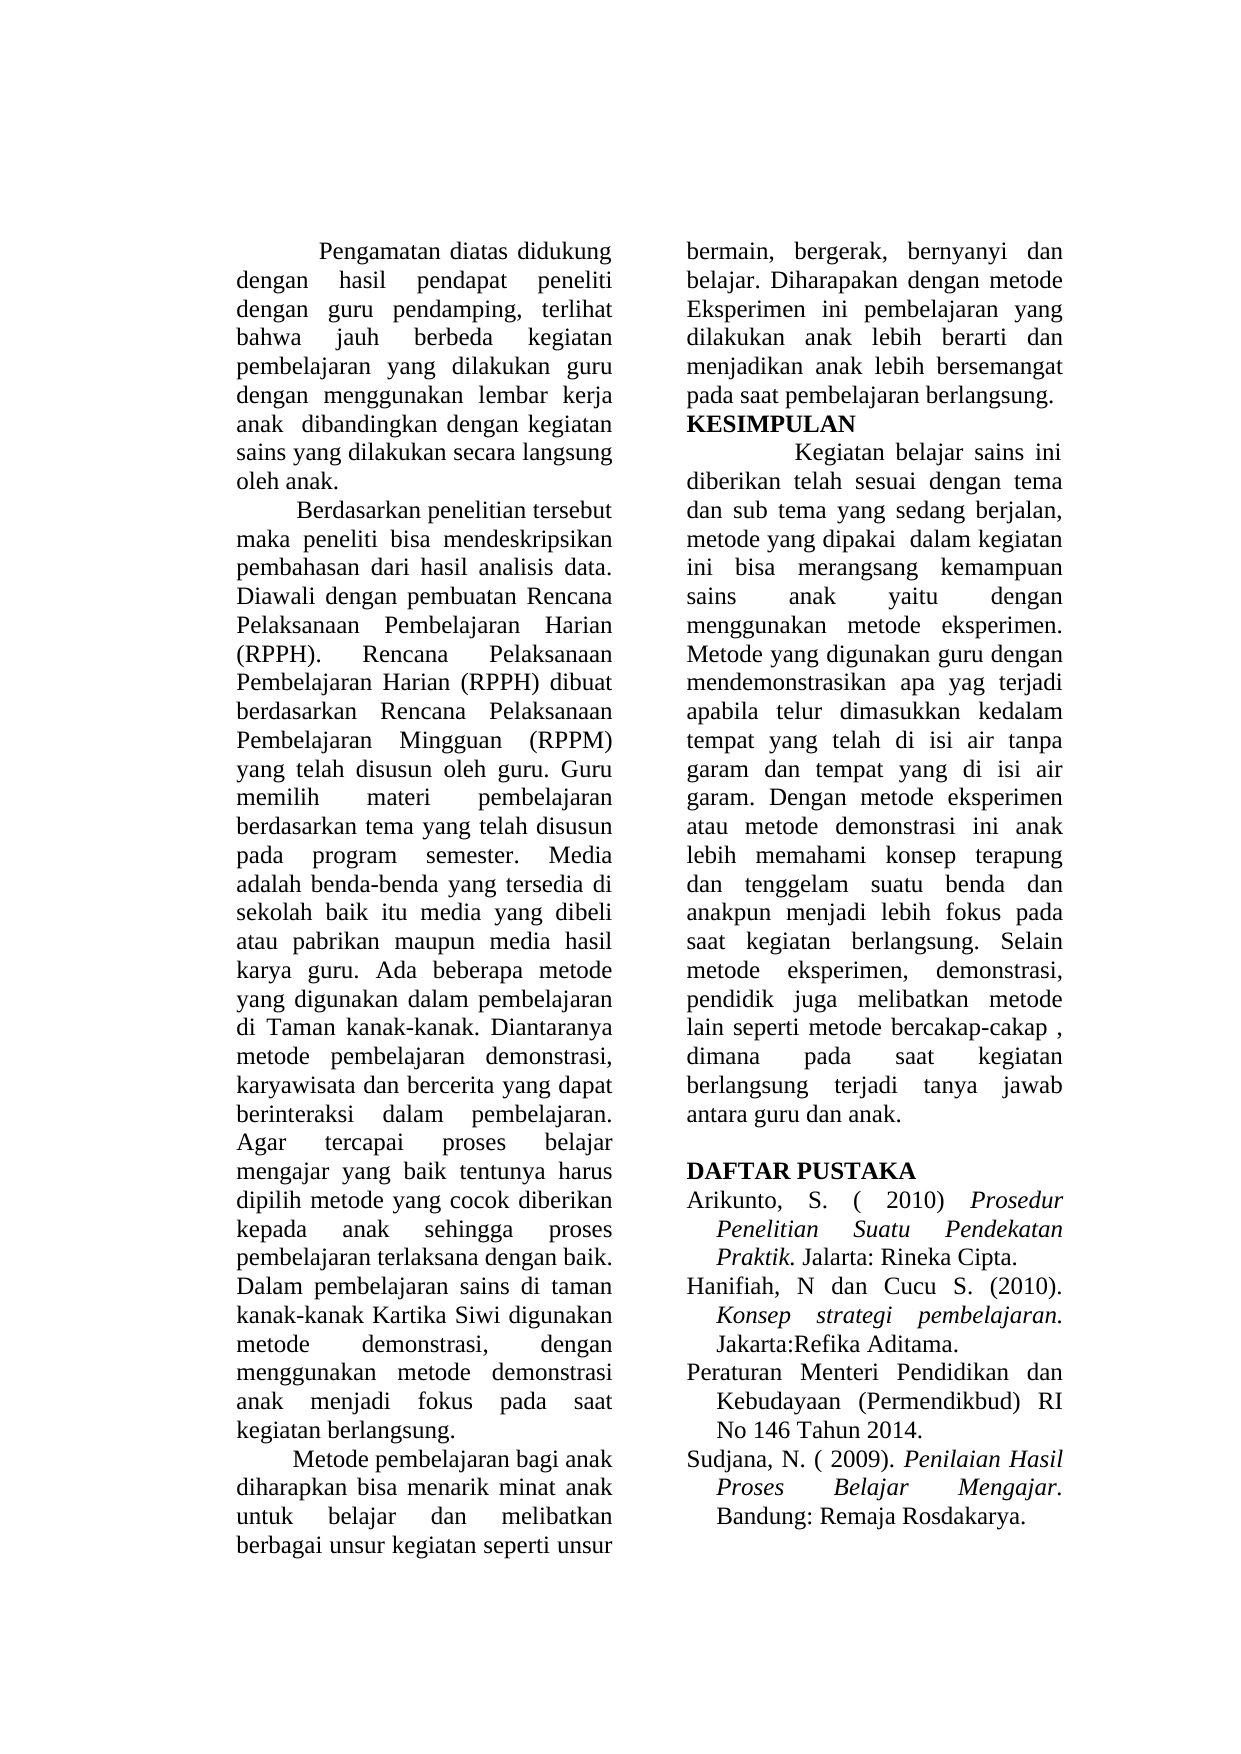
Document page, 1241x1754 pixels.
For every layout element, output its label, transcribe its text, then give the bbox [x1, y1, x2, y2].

text Kegiatan belajar sains ini diberikan telah sesuai dengan tema dan sub tema yang sedang berjalan, metode yang dipakai dalam kegiatan ini bisa merangsang kemampuan sains anak yaitu dengan menggunakan metode eksperimen. Metode yang digunakan guru dengan mendemonstrasikan apa yag terjadi apabila telur dimasukkan kedalam tempat yang telah di isi air tanpa garam dan tempat yang di isi air garam. Dengan metode eksperimen atau metode demonstrasi ini anak lebih memahami konsep terapung dan tenggelam suatu benda dan anakpun menjadi lebih fokus pada saat kegiatan berlangsung. Selain metode eksperimen, demonstrasi, pendidik juga melibatkan metode lain seperti metode bercakap-cakap , dimana pada saat kegiatan berlangsung terjadi tanya jawab antara guru dan anak. [686, 437, 1063, 1127]
text Hanifiah, N dan Cucu S. (2010). Konsep strategi pembelajaran. Jakarta:Refika Aditama. [686, 1271, 1063, 1357]
text Pengamatan diatas didukung dengan hasil pendapat peneliti dengan guru pendamping, terlihat bahwa jauh berbeda kegiatan pembelajaran yang dilakukan guru dengan menggunakan lembar kerja anak dibandingkan dengan kegiatan sains yang dilakukan secara langsung oleh anak. [236, 236, 613, 495]
text Peraturan Menteri Pendidikan dan Kebudayaan (Permendikbud) RI No 146 Tahun 2014. [686, 1357, 1063, 1444]
text Metode pembelajaran bagi anak diharapkan bisa menarik minat anak untuk belajar dan melibatkan berbagai unsur kegiatan seperti unsur bermain, bergerak, bernyanyi dan belajar. Diharapakan dengan metode Eksperimen ini pembelajaran yang dilakukan anak lebih berarti dan menjadikan anak lebih bersemangat pada saat pembelajaran berlangsung. [236, 1444, 613, 1559]
text DAFTAR PUSTAKA [686, 1156, 1063, 1185]
text Sudjana, N. ( 2009). Penilaian Hasil Proses Belajar Mengajar. Bandung: Remaja Rosdakarya. [686, 1444, 1063, 1530]
text Metode pembelajaran bagi anak diharapkan bisa menarik minat anak untuk belajar dan melibatkan berbagai unsur kegiatan seperti unsur bermain, bergerak, bernyanyi dan belajar. Diharapakan dengan metode Eksperimen ini pembelajaran yang dilakukan anak lebih berarti dan menjadikan anak lebih bersemangat pada saat pembelajaran berlangsung. [686, 236, 1063, 409]
text KESIMPULAN [686, 409, 1063, 437]
text Berdasarkan penelitian tersebut maka peneliti bisa mendeskripsikan pembahasan dari hasil analisis data. Diawali dengan pembuatan Rencana Pelaksanaan Pembelajaran Harian (RPPH). Rencana Pelaksanaan Pembelajaran Harian (RPPH) dibuat berdasarkan Rencana Pelaksanaan Pembelajaran Mingguan (RPPM) yang telah disusun oleh guru. Guru memilih materi pembelajaran berdasarkan tema yang telah disusun pada program semester. Media adalah benda-benda yang tersedia di sekolah baik itu media yang dibeli atau pabrikan maupun media hasil karya guru. Ada beberapa metode yang digunakan dalam pembelajaran di Taman kanak-kanak. Diantaranya metode pembelajaran demonstrasi, karyawisata dan bercerita yang dapat berinteraksi dalam pembelajaran. Agar tercapai proses belajar mengajar yang baik tentunya harus dipilih metode yang cocok diberikan kepada anak sehingga proses pembelajaran terlaksana dengan baik. Dalam pembelajaran sains di taman kanak-kanak Kartika Siwi digunakan metode demonstrasi, dengan menggunakan metode demonstrasi anak menjadi fokus pada saat kegiatan berlangsung. [236, 495, 613, 1444]
text Arikunto, S. ( 2010) Prosedur Penelitian Suatu Pendekatan Praktik. Jalarta: Rineka Cipta. [686, 1185, 1063, 1271]
